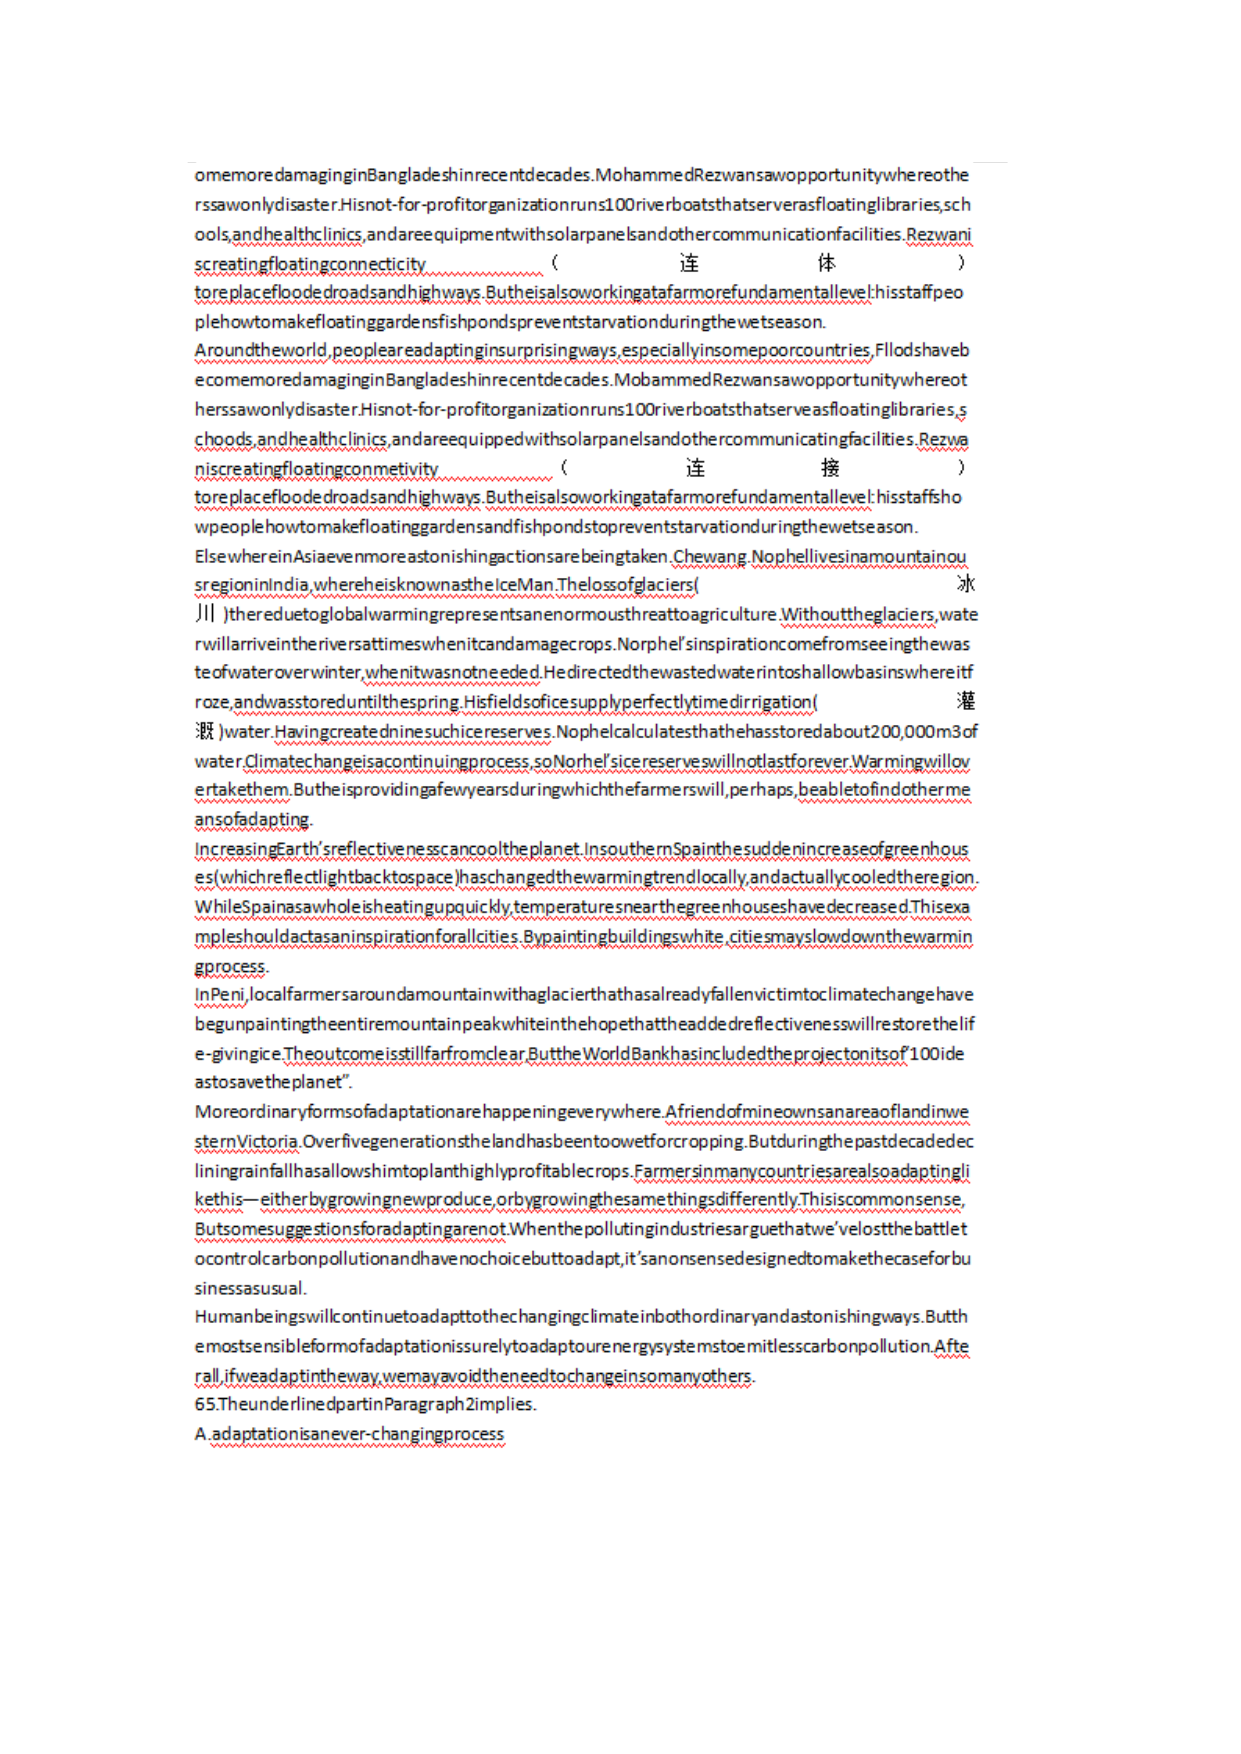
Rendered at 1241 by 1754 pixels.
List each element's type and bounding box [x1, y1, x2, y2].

picture [187, 162, 1011, 1459]
